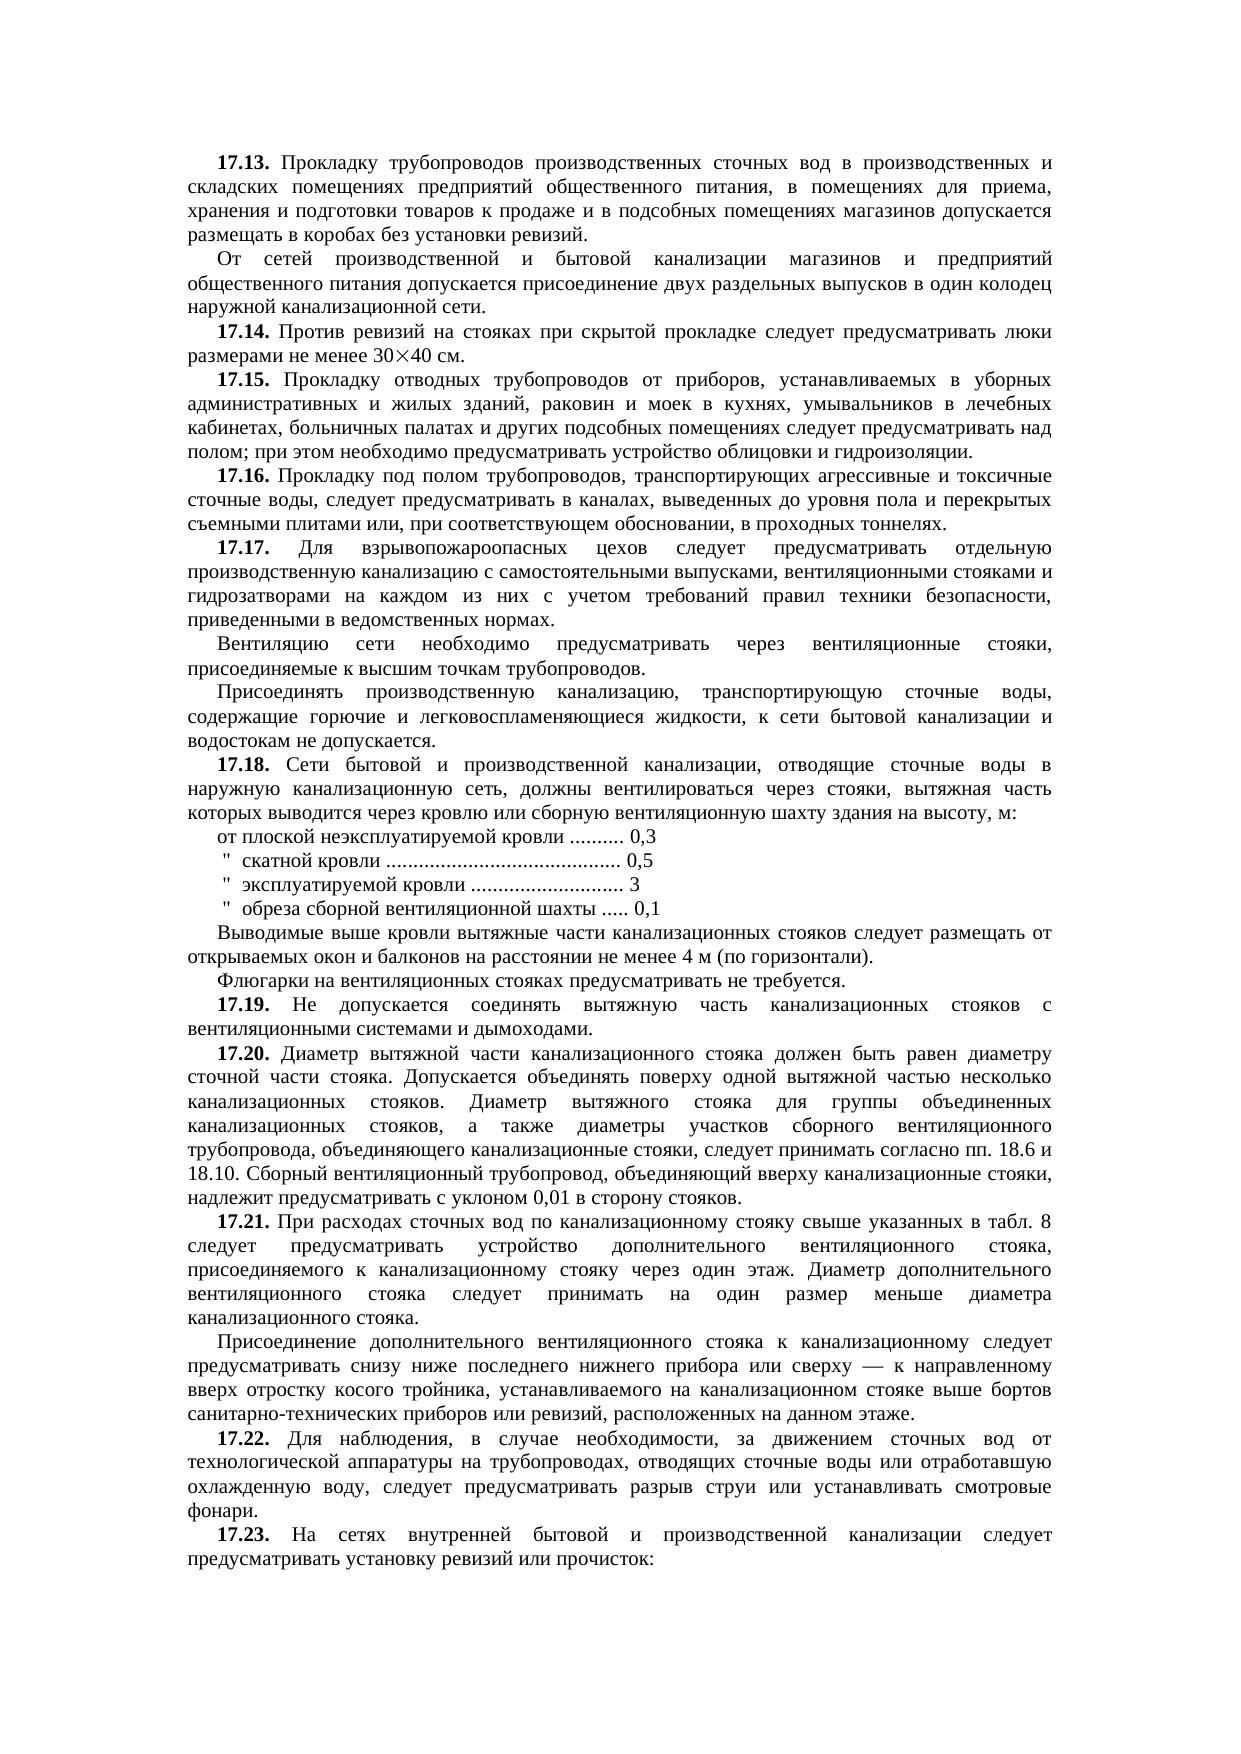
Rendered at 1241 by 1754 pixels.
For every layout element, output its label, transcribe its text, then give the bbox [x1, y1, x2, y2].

text Флюгарки на вентиляционных стояках предусматривать не требуется. [187, 968, 1053, 992]
text " эксплуатируемой кровли ............................ 3 [187, 872, 1053, 896]
text 17.14. Против ревизий на стояках при скрытой прокладке следует предусматривать люки размерами не менее 3040 см. [187, 318, 1053, 367]
text 17.22. Для наблюдения, в случае необходимости, за движением сточных вод от технологической аппаратуры на трубопроводах, отводящих сточные воды или отработавшую охлажденную воду, следует предусматривать разрыв струи или устанавливать смотровые фонари. [187, 1425, 1053, 1522]
text Присоединение дополнительного вентиляционного стояка к канализационному следует предусматривать снизу ниже последнего нижнего прибора или сверху — к направленному вверх отростку косого тройника, устанавливаемого на канализационном стояке выше бортов санитарно-технических приборов или ревизий, расположенных на данном этаже. [187, 1329, 1053, 1425]
text Присоединять производственную канализацию, транспортирующую сточные воды, содержащие горючие и легковоспламеняющиеся жидкости, к сети бытовой канализации и водостокам не допускается. [187, 679, 1053, 752]
text 17.18. Сети бытовой и производственной канализации, отводящие сточные воды в наружную канализационную сеть, должны вентилироваться через стояки, вытяжная часть которых выводится через кровлю или сборную вентиляционную шахту здания на высоту, м: [187, 752, 1053, 824]
text 17.17. Для взрывопожароопасных цехов следует предусматривать отдельную производственную канализацию с самостоятельными выпусками, вентиляционными стояками и гидрозатворами на каждом из них с учетом требований правил техники безопасности, приведенными в ведомственных нормах. [187, 535, 1053, 631]
text 17.16. Прокладку под полом трубопроводов, транспортирующих агрессивные и токсичные сточные воды, следует предусматривать в каналах, выведенных до уровня пола и перекрытых съемными плитами или, при соответствующем обосновании, в проходных тоннелях. [187, 463, 1053, 535]
text " обреза сборной вентиляционной шахты ..... 0,1 [187, 896, 1053, 920]
text " скатной кровли ........................................... 0,5 [187, 848, 1053, 872]
text 17.19. Не допускается соединять вытяжную часть канализационных стояков с вентиляционными системами и дымоходами. [187, 992, 1053, 1040]
text 17.13. Прокладку трубопроводов производственных сточных вод в производственных и складских помещениях предприятий общественного питания, в помещениях для приема, хранения и подготовки товаров к продаже и в подсобных помещениях магазинов допускается размещать в коробах без установки ревизий. [187, 150, 1053, 246]
text 17.21. При расходах сточных вод по канализационному стояку свыше указанных в табл. 8 следует предусматривать устройство дополнительного вентиляционного стояка, присоединяемого к канализационному стояку через один этаж. Диаметр дополнительного вентиляционного стояка следует принимать на один размер меньше диаметра канализационного стояка. [187, 1209, 1053, 1329]
text Вентиляцию сети необходимо предусматривать через вентиляционные стояки, присоединяемые к высшим точкам трубопроводов. [187, 631, 1053, 679]
text 17.15. Прокладку отводных трубопроводов от приборов, устанавливаемых в уборных административных и жилых зданий, раковин и моек в кухнях, умывальников в лечебных кабинетах, больничных палатах и других подсобных помещениях следует предусматривать над полом; при этом необходимо предусматривать устройство облицовки и гидроизоляции. [187, 367, 1053, 463]
text 17.20. Диаметр вытяжной части канализационного стояка должен быть равен диаметру сточной части стояка. Допускается объединять поверху одной вытяжной частью несколько канализационных стояков. Диаметр вытяжного стояка для группы объединенных канализационных стояков, а также диаметры участков сборного вентиляционного трубопровода, объединяющего канализационные стояки, следует принимать согласно пп. 18.6 и 18.10. Сборный вентиляционный трубопровод, объединяющий вверху канализационные стояки, надлежит предусматривать с уклоном 0,01 в сторону стояков. [187, 1040, 1053, 1209]
text от плоской неэксплуатируемой кровли .......... 0,3 [187, 824, 1053, 848]
text Выводимые выше кровли вытяжные части канализационных стояков следует размещать от открываемых окон и балконов на расстоянии не менее 4 м (по горизонтали). [187, 920, 1053, 968]
text От сетей производственной и бытовой канализации магазинов и предприятий общественного питания допускается присоединение двух раздельных выпусков в один колодец наружной канализационной сети. [187, 246, 1053, 318]
text 17.23. На сетях внутренней бытовой и производственной канализации следует предусматривать установку ревизий или прочисток: [187, 1522, 1053, 1570]
